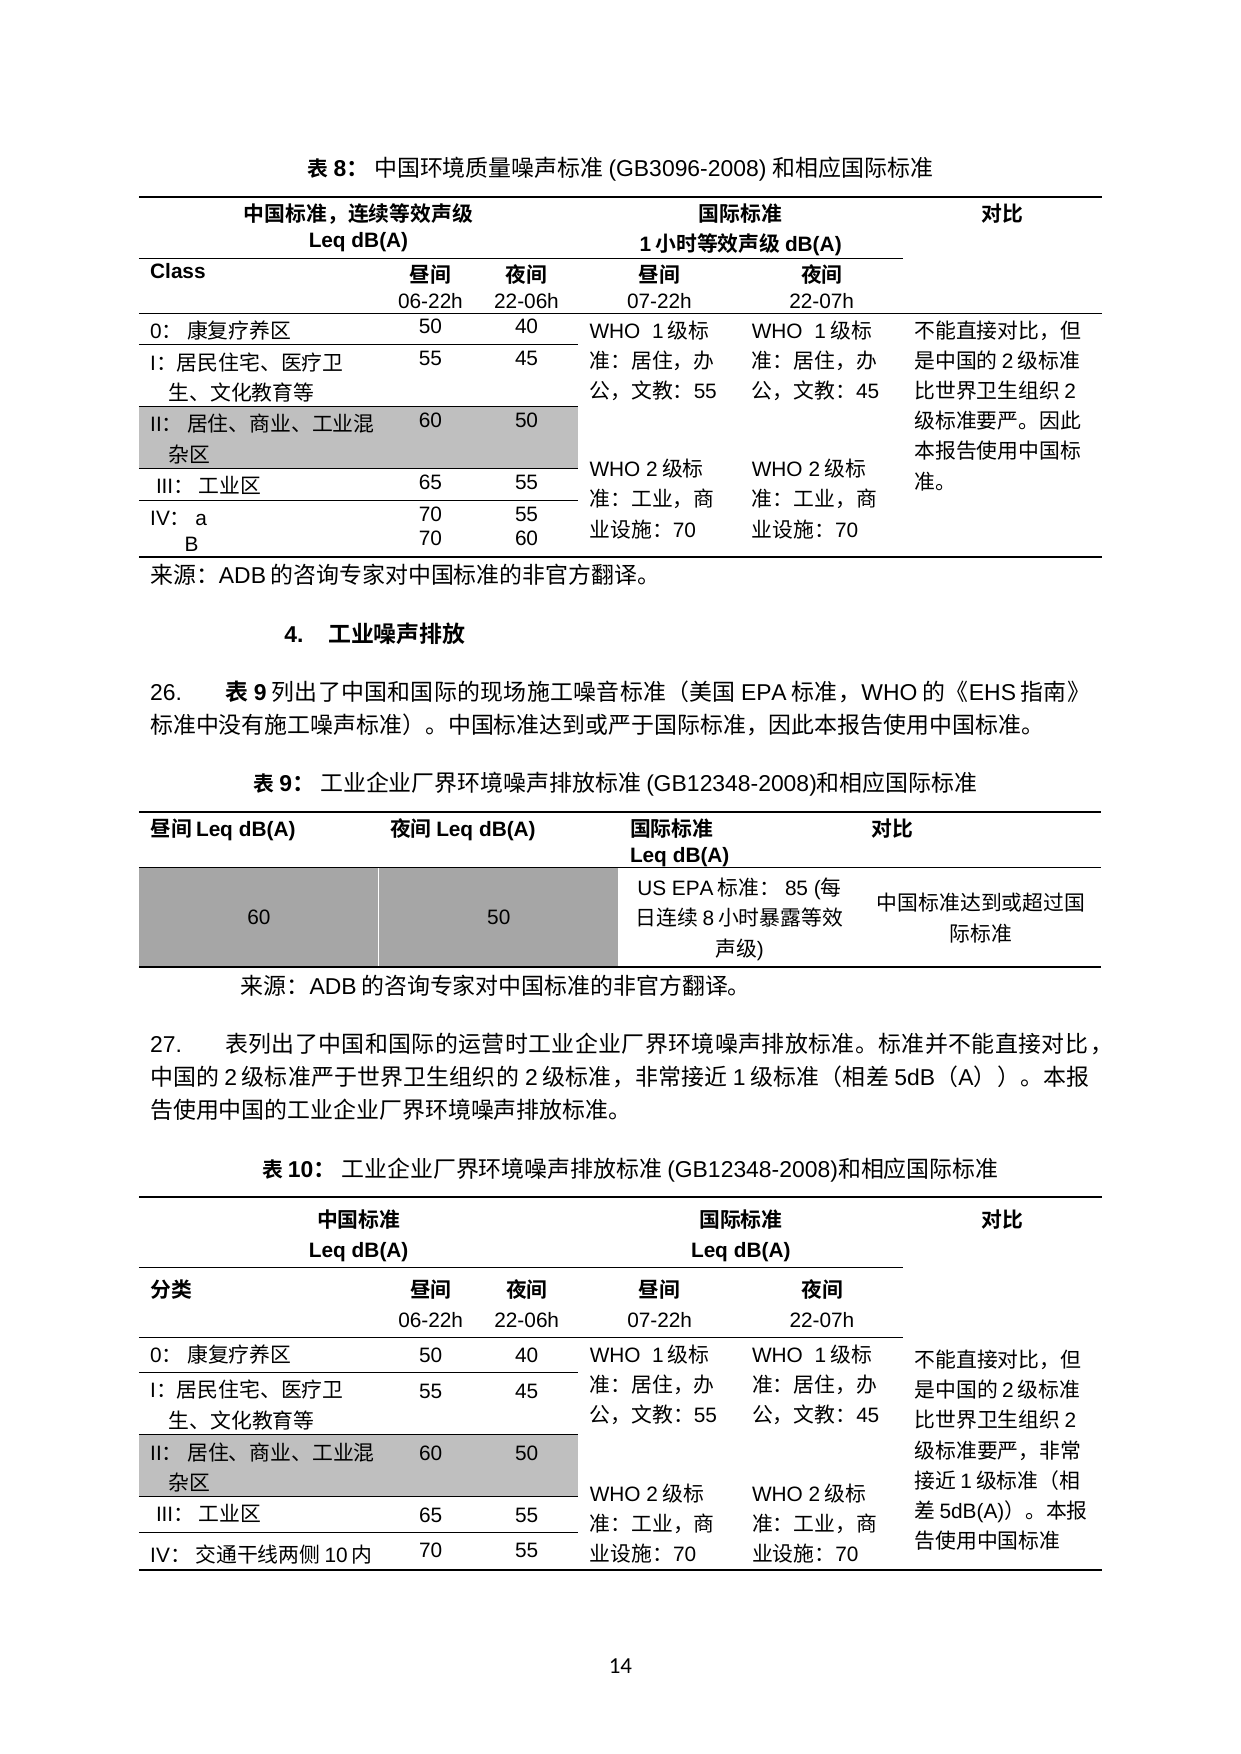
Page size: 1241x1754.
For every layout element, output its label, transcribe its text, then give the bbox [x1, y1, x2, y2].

table_cell 65 [386, 469, 475, 500]
table_cell 40 [475, 314, 578, 344]
table_cell 昼间 07-22h [578, 259, 740, 313]
table_header 夜间 Leq dB(A) [379, 813, 618, 867]
table_cell 50 [475, 407, 578, 468]
table_cell WHO 1级标准：居住，办公，文教：45 WHO 2级标准：工业，商业设施：70 [740, 314, 903, 556]
text 表 9： 工业企业厂界环境噪声排放标准 (GB12348-2008)和相应国际标准 [224, 765, 1006, 798]
table_cell 55 [475, 1533, 578, 1568]
table_header 中国标准，连续等效声级 Leq dB(A) [139, 198, 578, 258]
table_cell 分类 [139, 1268, 386, 1337]
table_cell Class [139, 259, 386, 313]
list 表 10列出了中国和国际的运营时工业企业厂界环境噪声排放标准。标准并不能直接对比，中国的2级标准严于世界卫生组织的2级标准，非常接近1级标准（相差5dB（A））。本报告使用中国的工业企业厂界环境噪声排放标准。 [150, 1026, 1090, 1126]
text 来源：ADB的咨询专家对中国标准的非官方翻译。 [150, 558, 1090, 590]
table_header 对比 [903, 198, 1102, 313]
table_cell 中国标准达到或超过国际标准 [860, 868, 1101, 966]
table_cell 昼间 06-22h [386, 1268, 475, 1337]
text 表10： 工业企业厂界环境噪声排放标准 (GB12348-2008)和相应国际标准 [225, 1151, 1036, 1184]
table_cell US EPA标准： 85 (每日连续8小时暴露等效声级) [619, 868, 860, 966]
table_cell WHO 1级标准：居住，办公，文教：45 WHO 2级标准：工业，商业设施：70 [741, 1338, 903, 1568]
table_cell I：居民住宅、医疗卫生、文化教育等 [139, 345, 386, 406]
list 表 9列出了中国和国际的现场施工噪音标准（美国EPA标准，WHO的《EHS指南》标准中没有施工噪声标准）。中国标准达到或严于国际标准，因此本报告使用中国标准。 [150, 674, 1090, 740]
table_cell 55 [475, 469, 578, 500]
text 来源：ADB的咨询专家对中国标准的非官方翻译。 [150, 968, 1090, 1001]
table_cell II： 居住、商业、工业混杂区 [139, 1435, 386, 1496]
table_cell 55 [386, 1373, 475, 1434]
table_cell 50 [386, 314, 475, 344]
table_cell 70 [386, 1533, 475, 1568]
table_cell I：居民住宅、医疗卫生、文化教育等 [139, 1373, 386, 1434]
table_cell IV： a B [139, 501, 386, 556]
text 工业噪声排放 [284, 615, 1090, 649]
table_header 国际标准 Leq dB(A) [619, 813, 860, 867]
table_cell 50 [379, 868, 618, 966]
table_cell 60 [386, 1435, 475, 1496]
table_cell 55 60 [475, 501, 578, 556]
table_cell 夜间 22-07h [741, 1268, 903, 1337]
table_header 国际标准 Leq dB(A) [578, 1198, 903, 1267]
table_cell 50 [386, 1338, 475, 1372]
table_cell 70 70 [386, 501, 475, 556]
table_cell 昼间 07-22h [578, 1268, 741, 1337]
table_header 昼间Leq dB(A) [139, 813, 378, 867]
table_cell 不能直接对比，但是中国的2级标准比世界卫生组织2级标准要严，非常接近1级标准（相差5dB(A)）。本报告使用中国标准 [903, 1337, 1102, 1568]
table_cell IV： 交通干线两侧10内区域 [139, 1533, 386, 1568]
table_cell 50 [475, 1435, 578, 1496]
table_cell WHO 1级标准：居住，办公，文教：55 WHO 2级标准：工业，商业设施：70 [578, 1338, 741, 1568]
table_cell 55 [475, 1497, 578, 1532]
table_header 中国标准 Leq dB(A) [139, 1198, 578, 1267]
table_cell 昼间 06-22h [386, 259, 475, 313]
table_cell 夜间 22-07h [740, 259, 903, 313]
table_cell WHO 1级标准：居住，办公，文教：55 WHO 2级标准：工业，商业设施：70 [578, 314, 740, 556]
table_cell 45 [475, 1373, 578, 1434]
table_cell 不能直接对比，但是中国的2级标准比世界卫生组织2级标准要严。因此本报告使用中国标准。 [903, 314, 1102, 556]
table_cell 45 [475, 345, 578, 406]
table_header 对比 [860, 813, 1101, 867]
table_cell 0： 康复疗养区 [139, 1338, 386, 1372]
table_cell II： 居住、商业、工业混杂区 [139, 407, 386, 468]
table_header 国际标准 1小时等效声级 dB(A) [578, 198, 903, 258]
table_cell 40 [475, 1338, 578, 1372]
text 表 8： 中国环境质量噪声标准 (GB3096-2008) 和相应国际标准 [150, 150, 1090, 183]
table_cell 60 [139, 868, 378, 966]
table_cell III： 工业区 [139, 1497, 386, 1532]
table_cell 60 [386, 407, 475, 468]
table_header 对比 [903, 1198, 1102, 1337]
table_cell 0： 康复疗养区 [139, 314, 386, 344]
table_cell III： 工业区 [139, 469, 386, 500]
table_cell 夜间 22-06h [475, 1268, 578, 1337]
table_cell 65 [386, 1497, 475, 1532]
table_cell 55 [386, 345, 475, 406]
table_cell 夜间 22-06h [475, 259, 578, 313]
